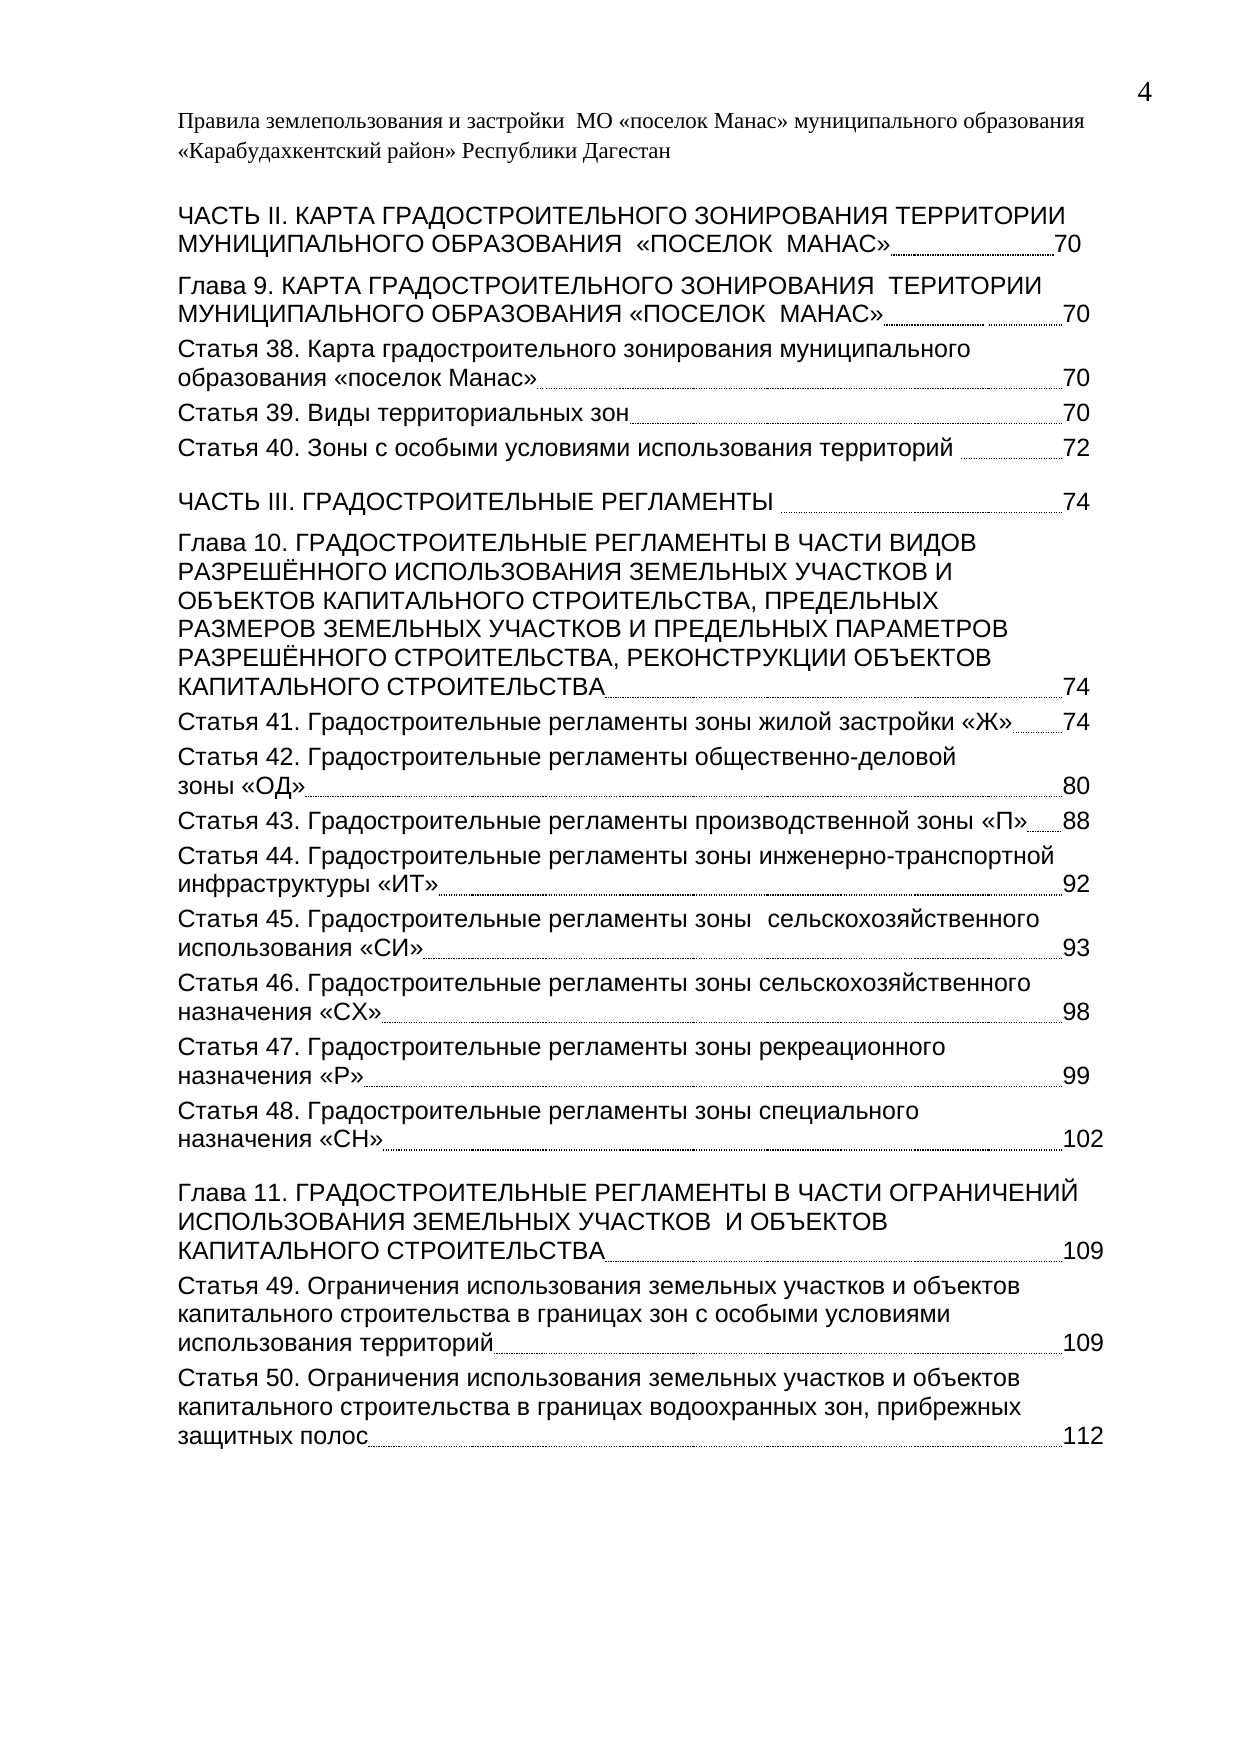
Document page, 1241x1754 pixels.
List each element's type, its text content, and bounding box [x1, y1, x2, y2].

text Статья 44. Градостроительные регламенты зоны инженерно-транспортной инфраструктуры «ИТ» 92 [177, 841, 1152, 898]
text Статья 46. Градостроительные регламенты зоны сельскохозяйственного назначения «СХ» 98 [177, 968, 1152, 1026]
text Статья 49. Ограничения использования земельных участков и объектов капитального строительства в границах зон с особыми условиями использования территорий 109 [177, 1271, 1152, 1357]
text Статья 45. Градостроительные регламенты зоны сельскохозяйственного использования «СИ» 93 [177, 904, 1152, 962]
text Статья 43. Градостроительные регламенты производственной зоны «П» 88 [177, 806, 1152, 834]
text Статья 38. Карта градостроительного зонирования муниципального образования «поселок Манас» 70 [177, 334, 1152, 392]
text Глава 10. Градостроительные регламенты в части видов разрешённого использования земельных участков и объектов капитального строительства, предельных размеров земельных участков и предельных параметров разрешённого строительства, Реконструкции объектов капитального строительства 74 [177, 528, 1152, 701]
text Статья 47. Градостроительные регламенты зоны рекреационного назначения «Р» 99 [177, 1032, 1152, 1089]
text ЧАСТЬ III. ГРАДОСТРОИТЕЛЬНЫЕ РЕГЛАМЕНТЫ 74 [177, 487, 1152, 516]
text Статья 48. Градостроительные регламенты зоны специального назначения «СН» 102 [177, 1096, 1152, 1153]
text Статья 41. Градостроительные регламенты зоны жилой застройки «Ж» 74 [177, 707, 1152, 736]
text Статья 50. Ограничения использования земельных участков и объектов капитального строительства в границах водоохранных зон, прибрежных защитных полос 112 [177, 1363, 1152, 1449]
text Глава 11. Градостроительные регламенты в части ограничений использования земельных участков и объектов капитального строительства 109 [177, 1178, 1152, 1264]
text Статья 42. Градостроительные регламенты общественно-деловой зоны «ОД» 80 [177, 742, 1152, 799]
text Статья 40. Зоны с особыми условиями использования территорий 72 [177, 433, 1152, 462]
text ЧАСТЬ II. КАРТА ГРАДОСТРОИТЕЛЬНОГО ЗОНИРОВАНИЯ ТЕРРИТОРИИ МУНИЦИПАЛЬНОГО ОБРАЗОВАНИЯ «ПОСЕЛОК МАНАС» 70 [177, 201, 1152, 258]
text Статья 39. Виды территориальных зон 70 [177, 398, 1152, 427]
text Глава 9. Карта градостроительного зонирования територии МУНИЦИПАЛЬНОГО ОБРАЗОВАНИЯ «ПОСЕЛОК МАНАС» 70 [177, 271, 1152, 328]
